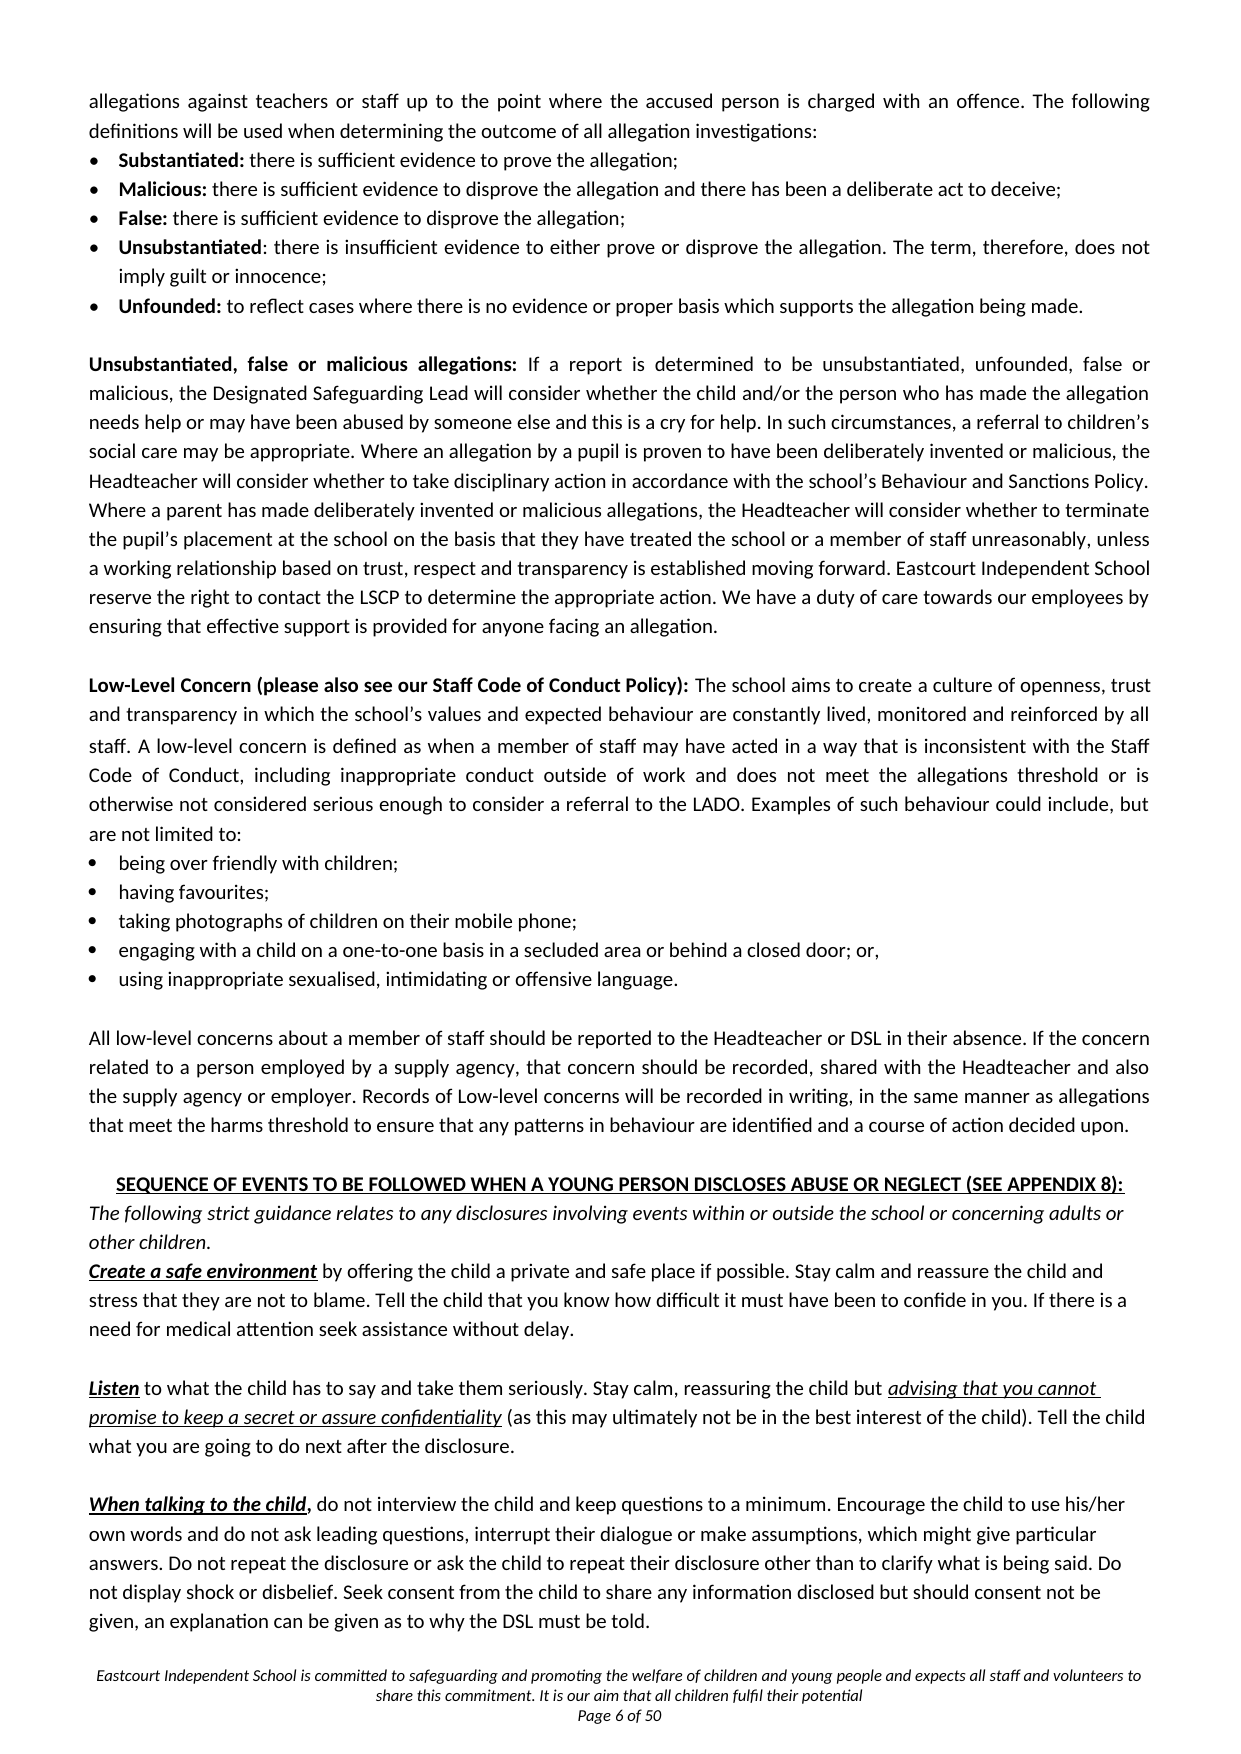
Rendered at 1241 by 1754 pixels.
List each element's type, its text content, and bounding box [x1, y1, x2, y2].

list engaging with a child on a one-to-one basis in a secluded area or behind a closed door; or, [89, 937, 1152, 963]
text Listen to what the child has to say and take them seriously. Stay calm, reassuring the child but advising that you cannot promise to keep a secret or assure confidentiality (as this may ultimately not be in the best interest of the child). Tell the child what you are going to do next after the disclosure. [89, 1375, 1152, 1459]
text Low-Level Concern (please also see our Staff Code of Conduct Policy): The school aims to create a culture of openness, trust and transparency in which the school’s values and expected behaviour are constantly lived, monitored and reinforced by all staff. A low-level concern is defined as when a member of staff may have acted in a way that is inconsistent with the Staff Code of Conduct, including inappropriate conduct outside of work and does not meet the allegations threshold or is otherwise not considered serious enough to consider a referral to the LADO. Examples of such behaviour could include, but are not limited to: [89, 672, 1152, 846]
list using inappropriate sexualised, intimidating or offensive language. [89, 967, 1152, 992]
text When talking to the child, do not interview the child and keep questions to a minimum. Encourage the child to use his/her own words and do not ask leading questions, interrupt their dialogue or make assumptions, which might give particular answers. Do not repeat the disclosure or ask the child to repeat their disclosure other than to clarify what is being said. Do not display shock or disbelief. Seek consent from the child to share any information disclosed but should consent not be given, an explanation can be given as to why the DSL must be told. [89, 1492, 1152, 1634]
text • False: there is sufficient evidence to disprove the allegation; [89, 205, 1152, 231]
text Unsubstantiated, false or malicious allegations: If a report is determined to be unsubstantiated, unfounded, false or malicious, the Designated Safeguarding Lead will consider whether the child and/or the person who has made the allegation needs help or may have been abused by someone else and this is a cry for help. In such circumstances, a referral to children’s social care may be appropriate. Where an allegation by a pupil is proven to have been deliberately invented or malicious, the Headteacher will consider whether to take disciplinary action in accordance with the school’s Behaviour and Sanctions Policy. Where a parent has made deliberately invented or malicious allegations, the Headteacher will consider whether to terminate the pupil’s placement at the school on the basis that they have treated the school or a member of staff unreasonably, unless a working relationship based on trust, respect and transparency is established moving forward. Eastcourt Independent School reserve the right to contact the LSCP to determine the appropriate action. We have a duty of care towards our employees by ensuring that effective support is provided for anyone facing an allegation. [89, 351, 1152, 639]
text • Substantiated: there is sufficient evidence to prove the allegation; [89, 147, 1152, 172]
text The following strict guidance relates to any disclosures involving events within or outside the school or concerning adults or other children. [89, 1200, 1152, 1254]
text Create a safe environment by offering the child a private and safe place if possible. Stay calm and reassure the child and stress that they are not to blame. Tell the child that you know how difficult it must have been to confide in you. If there is a need for medical attention seek assistance without delay. [89, 1258, 1152, 1342]
text • Malicious: there is sufficient evidence to disprove the allegation and there has been a deliberate act to deceive; [89, 176, 1152, 202]
text • Unsubstantiated: there is insufficient evidence to either prove or disprove the allegation. The term, therefore, does not imply guilt or innocence; [89, 234, 1152, 289]
list having favourites; [89, 879, 1152, 904]
text • Unfounded: to reflect cases where there is no evidence or proper basis which supports the allegation being made. [89, 293, 1152, 318]
text All low-level concerns about a member of staff should be reported to the Headteacher or DSL in their absence. If the concern related to a person employed by a supply agency, that concern should be recorded, shared with the Headteacher and also the supply agency or employer. Records of Low-level concerns will be recorded in writing, in the same manner as allegations that meet the harms threshold to ensure that any patterns in behaviour are identified and a course of action decided upon. [89, 1025, 1152, 1138]
text SEQUENCE OF EVENTS TO BE FOLLOWED WHEN A YOUNG PERSON DISCLOSES ABUSE OR NEGLECT (SEE APPENDIX 8): [89, 1171, 1152, 1196]
list taking photographs of children on their mobile phone; [89, 908, 1152, 934]
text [89, 89, 1152, 143]
list being over friendly with children; [89, 850, 1152, 875]
